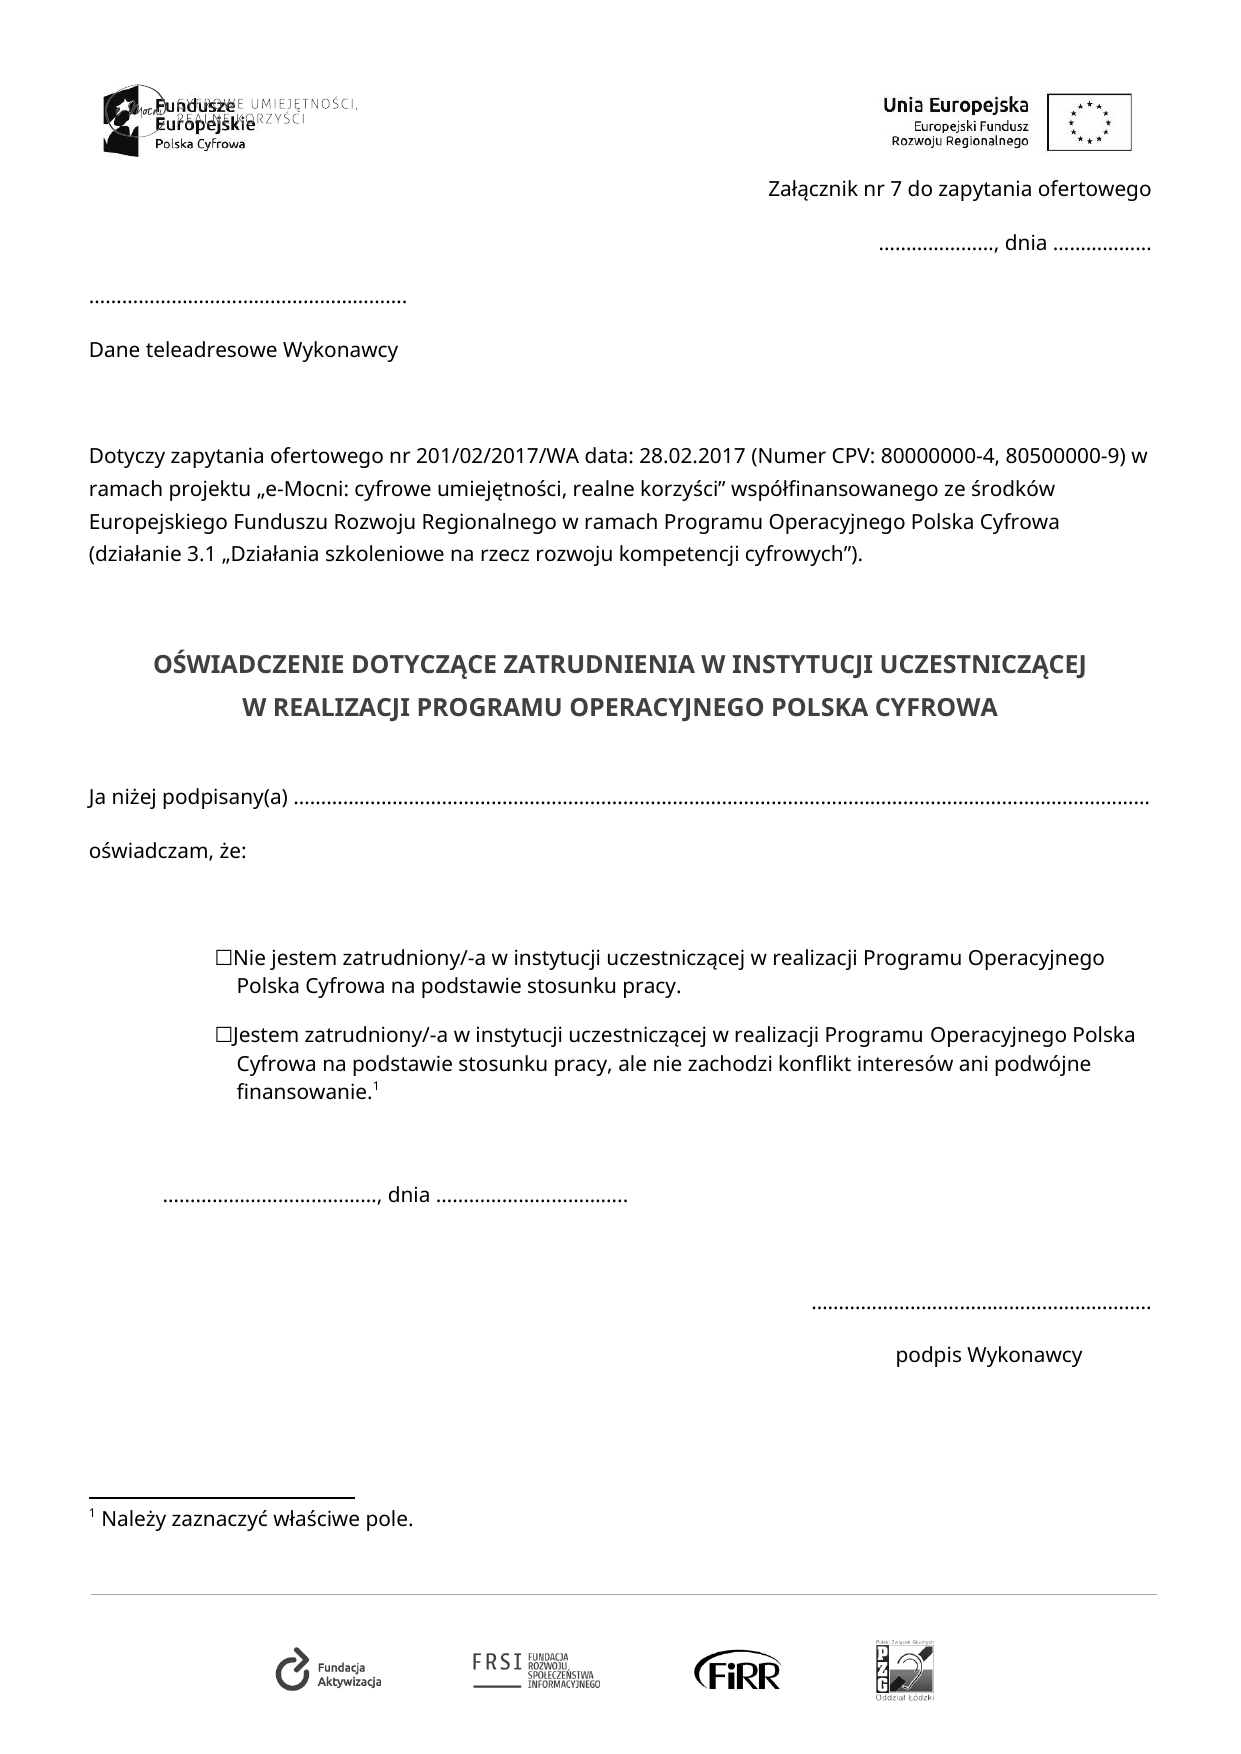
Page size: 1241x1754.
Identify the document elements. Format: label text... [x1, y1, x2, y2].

subtitle W REALIZACJI PROGRAMU OPERACYJNEGO POLSKA CYFROWA [89, 690, 1152, 724]
text …………………………………………………. [89, 281, 1152, 310]
picture [841, 81, 1132, 102]
text Dane teleadresowe Wykonawcy [89, 335, 1152, 363]
text Załącznik nr 7 do zapytania ofertowego [89, 102, 1152, 203]
text …………………………………………………….. [89, 1287, 1152, 1315]
subtitle OŚWIADCZENIE DOTYCZĄCE ZATRUDNIENIA W INSTYTUCJI UCZESTNICZĄCEJ [89, 646, 1152, 680]
text Jestem zatrudniony/-a w instytucji uczestniczącej w realizacji Programu Operacyjnego Polska Cyfrowa na podstawie stosunku pracy, ale nie zachodzi konflikt interesów ani podwójne finansowanie. [214, 1020, 1152, 1106]
picture [103, 81, 364, 102]
text …………………, dnia ……………… [89, 228, 1152, 256]
text Ja niżej podpisany(a) ………………………………………………………………………………………………………………………………………… [89, 782, 1152, 811]
picture [194, 1625, 1018, 1719]
text oświadczam, że: [89, 836, 1152, 864]
text podpis Wykonawcy [752, 1340, 1152, 1369]
text Nie jestem zatrudniony/-a w instytucji uczestniczącej w realizacji Programu Operacyjnego Polska Cyfrowa na podstawie stosunku pracy. [214, 943, 1152, 999]
text …………………………………, dnia …………………………….. [89, 1180, 1152, 1208]
text Dotyczy zapytania ofertowego nr 201/02/2017/WA data: 28.02.2017 (Numer CPV: 80000000-4, 80500000-9) w ramach projektu „e-Mocni: cyfrowe umiejętności, realne korzyści” współfinansowanego ze środków Europejskiego Funduszu Rozwoju Regionalnego w ramach Programu Operacyjnego Polska Cyfrowa (działanie 3.1 „Działania szkoleniowe na rzecz rozwoju kompetencji cyfrowych”). [89, 442, 1152, 568]
